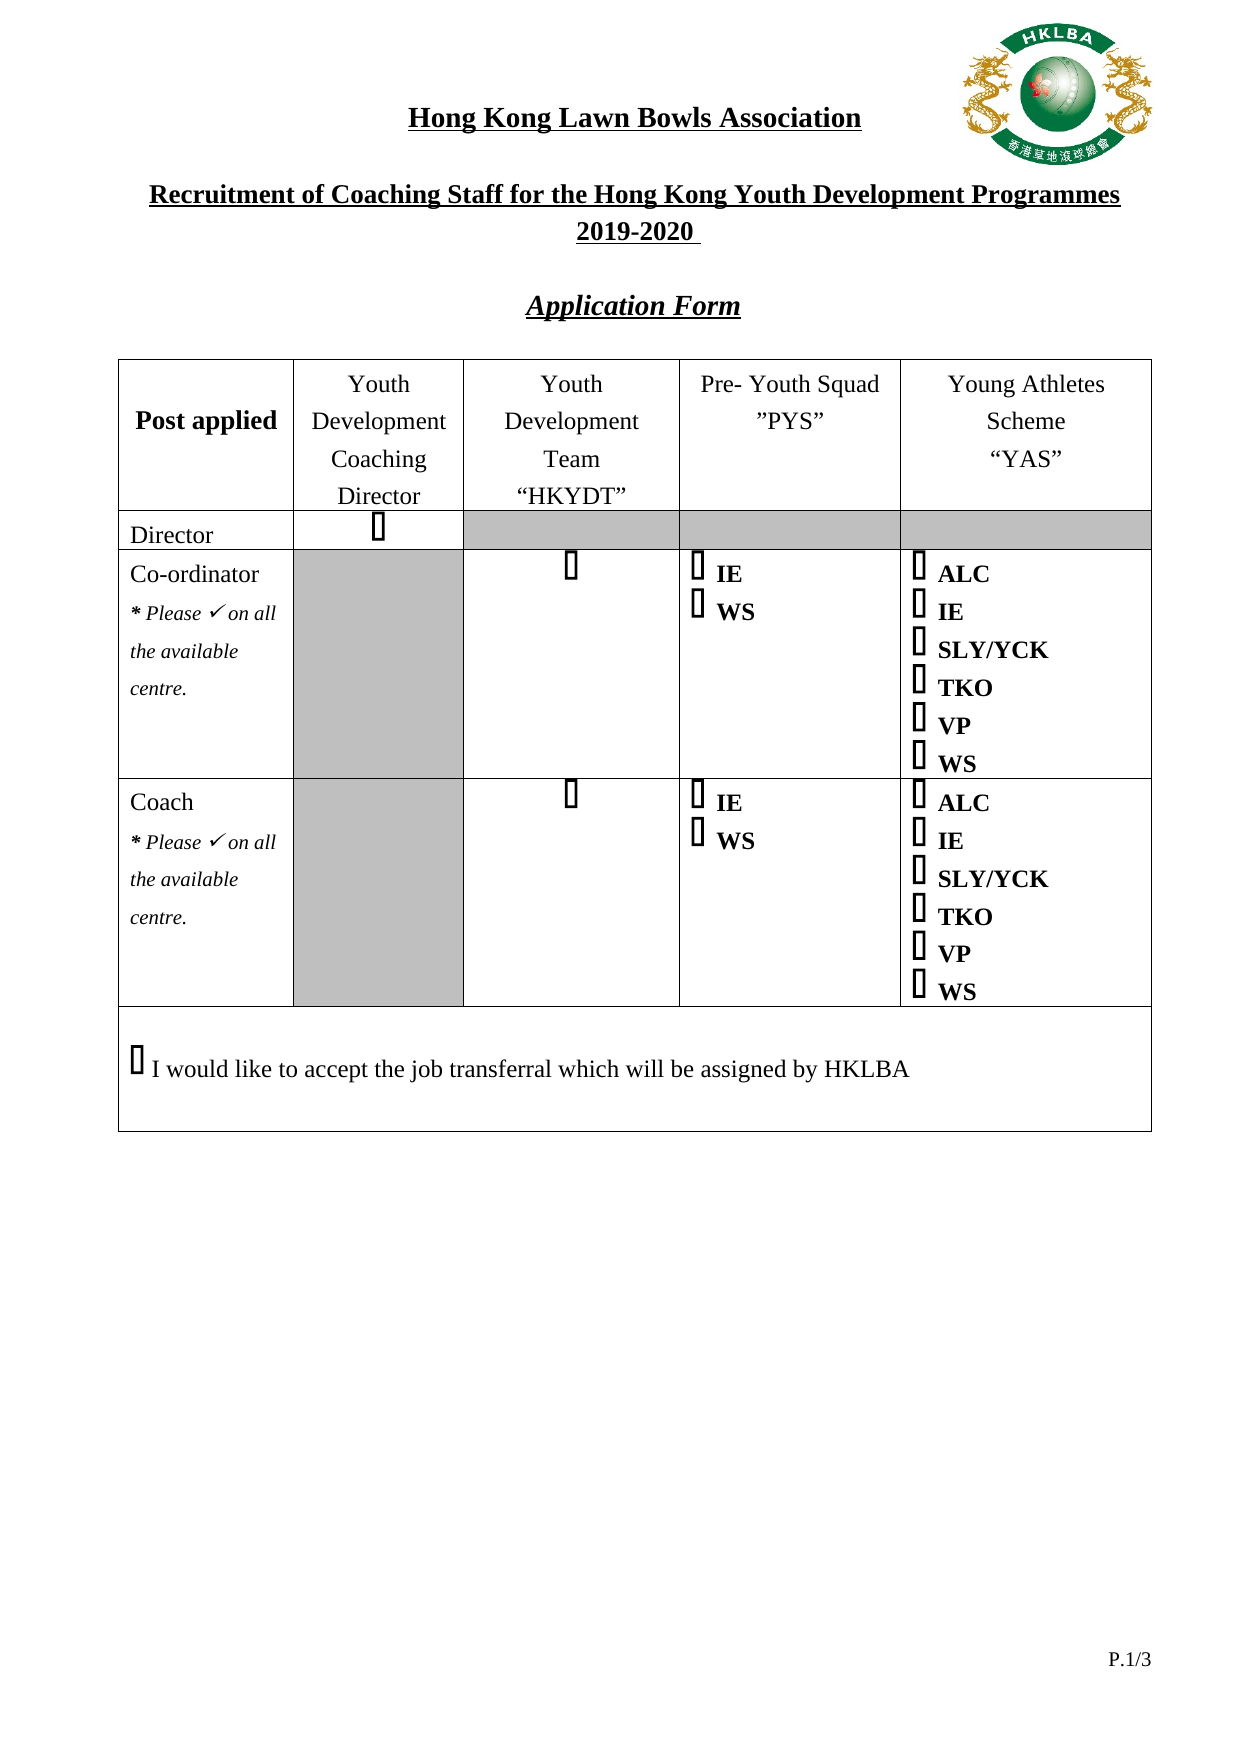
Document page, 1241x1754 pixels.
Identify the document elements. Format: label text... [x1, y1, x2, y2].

picture [958, 20, 1155, 168]
table_cell [294, 550, 463, 778]
table_cell IE WS [680, 550, 900, 778]
table_cell Co-ordinator * Please on all the available centre. [119, 550, 293, 778]
table_cell Director [119, 511, 293, 549]
table_cell ALC IE SLY/YCK TKO VP WS [901, 550, 1151, 778]
table_cell IE WS [680, 779, 900, 1006]
table_header Youth Development Coaching Director [294, 360, 463, 510]
table_header Youth Development Team “HKYDT” [464, 360, 679, 510]
table_cell [464, 550, 679, 778]
table_cell ALC IE SLY/YCK TKO VP WS [901, 779, 1151, 1006]
table_cell Coach * Please on all the available centre. [119, 779, 293, 1006]
table_header Pre- Youth Squad ”PYS” [680, 360, 900, 510]
table_cell [294, 511, 463, 549]
table_header Post applied [119, 360, 293, 510]
table_cell [464, 779, 679, 1006]
table_header Young Athletes Scheme “YAS” [901, 360, 1151, 510]
table_cell [464, 511, 679, 549]
table_cell I would like to accept the job transferral which will be assigned by HKLBA [119, 1007, 1151, 1131]
table_cell [680, 511, 900, 549]
table_cell [294, 779, 463, 1006]
table_cell [901, 511, 1151, 549]
